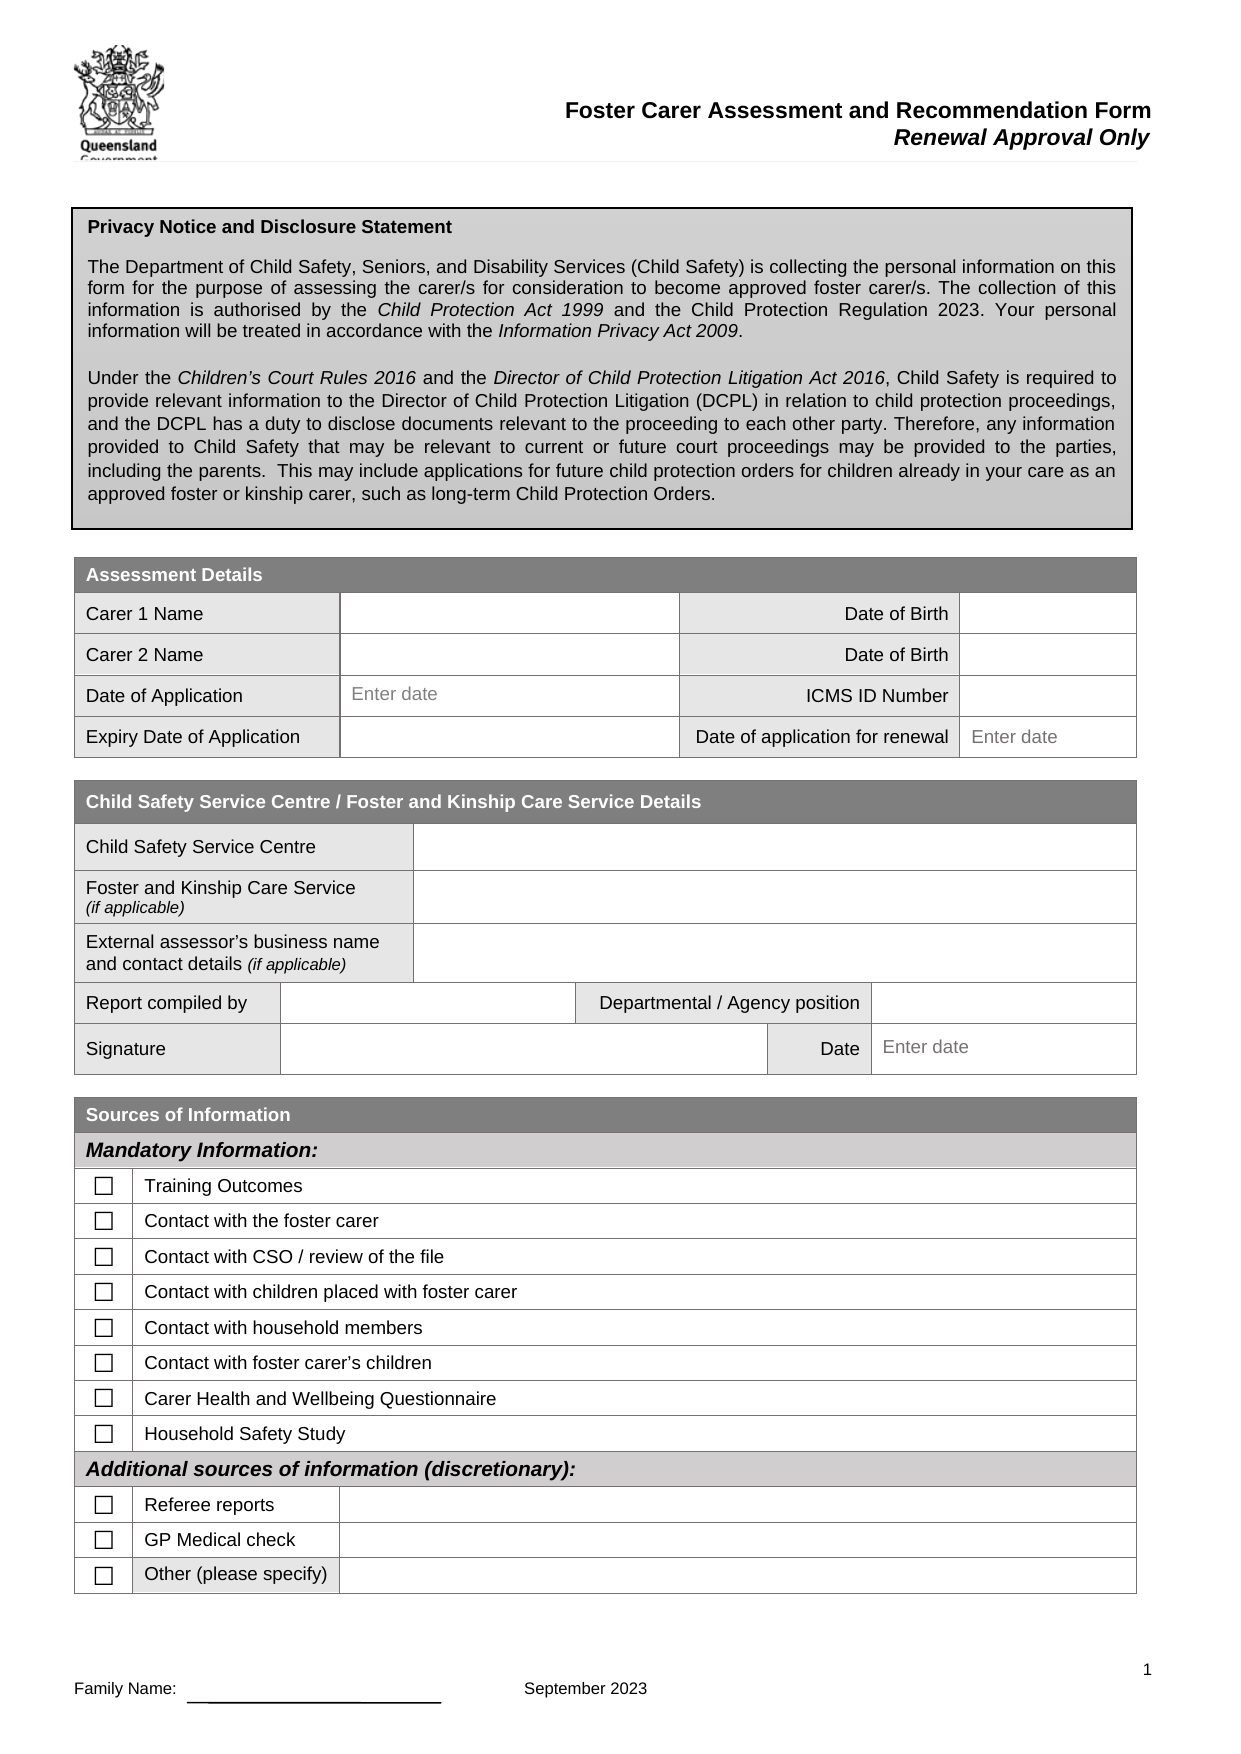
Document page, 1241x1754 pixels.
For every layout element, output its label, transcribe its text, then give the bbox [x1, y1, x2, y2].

table_cell Date of Application [75, 676, 339, 716]
table_cell [340, 1487, 1136, 1522]
table_cell Other (please specify) [133, 1558, 339, 1592]
table_cell Expiry Date of Application [75, 717, 339, 757]
table_cell Date of application for renewal [680, 717, 959, 757]
table_cell Carer Health and Wellbeing Questionnaire [133, 1381, 1136, 1415]
table_header Sources of Information [75, 1098, 1136, 1132]
table_cell ICMS ID Number [680, 676, 959, 716]
table_cell Contact with children placed with foster carer [133, 1275, 1136, 1309]
table_cell Date of Birth [680, 634, 959, 674]
table_cell [341, 593, 679, 633]
table_cell Contact with household members [133, 1310, 1136, 1344]
table_cell Contact with CSO / review of the file [133, 1239, 1136, 1274]
table_cell Carer 2 Name [75, 634, 339, 674]
table_cell Training Outcomes [133, 1169, 1136, 1203]
table_cell Contact with foster carer’s children [133, 1346, 1136, 1380]
table_cell [340, 1558, 1136, 1592]
table_cell Child Safety Service Centre [75, 824, 413, 870]
table_cell [960, 676, 1136, 716]
table_cell Departmental / Agency position [576, 983, 871, 1023]
table_cell [414, 871, 1136, 923]
table_cell Referee reports [133, 1487, 339, 1522]
table_cell GP Medical check [133, 1523, 339, 1557]
table_cell [414, 824, 1136, 870]
table_cell Mandatory Information: [75, 1133, 1136, 1167]
table_cell Report compiled by [75, 983, 280, 1023]
picture [73, 45, 165, 161]
table_cell Date of Birth [680, 593, 959, 633]
table_cell [960, 634, 1136, 674]
table_cell [341, 717, 679, 757]
table_cell [281, 983, 575, 1023]
table_cell [872, 983, 1136, 1023]
table_cell [340, 1523, 1136, 1557]
table_cell [341, 634, 679, 674]
table_cell Contact with the foster carer [133, 1204, 1136, 1238]
table_cell [960, 593, 1136, 633]
table_header Assessment Details [75, 558, 1136, 592]
table_cell External assessor’s business name and contact details (if applicable) [75, 924, 413, 982]
table_cell [414, 924, 1136, 982]
table_cell Date [768, 1024, 871, 1074]
table_cell Carer 1 Name [75, 593, 339, 633]
table_cell Signature [75, 1024, 280, 1074]
table_cell Household Safety Study [133, 1416, 1136, 1451]
table_cell [281, 1024, 767, 1074]
table_cell Additional sources of information (discretionary): [75, 1452, 1136, 1486]
table_cell Foster and Kinship Care Service (if applicable) [75, 871, 413, 923]
table_header Child Safety Service Centre / Foster and Kinship Care Service Details [75, 781, 1136, 823]
